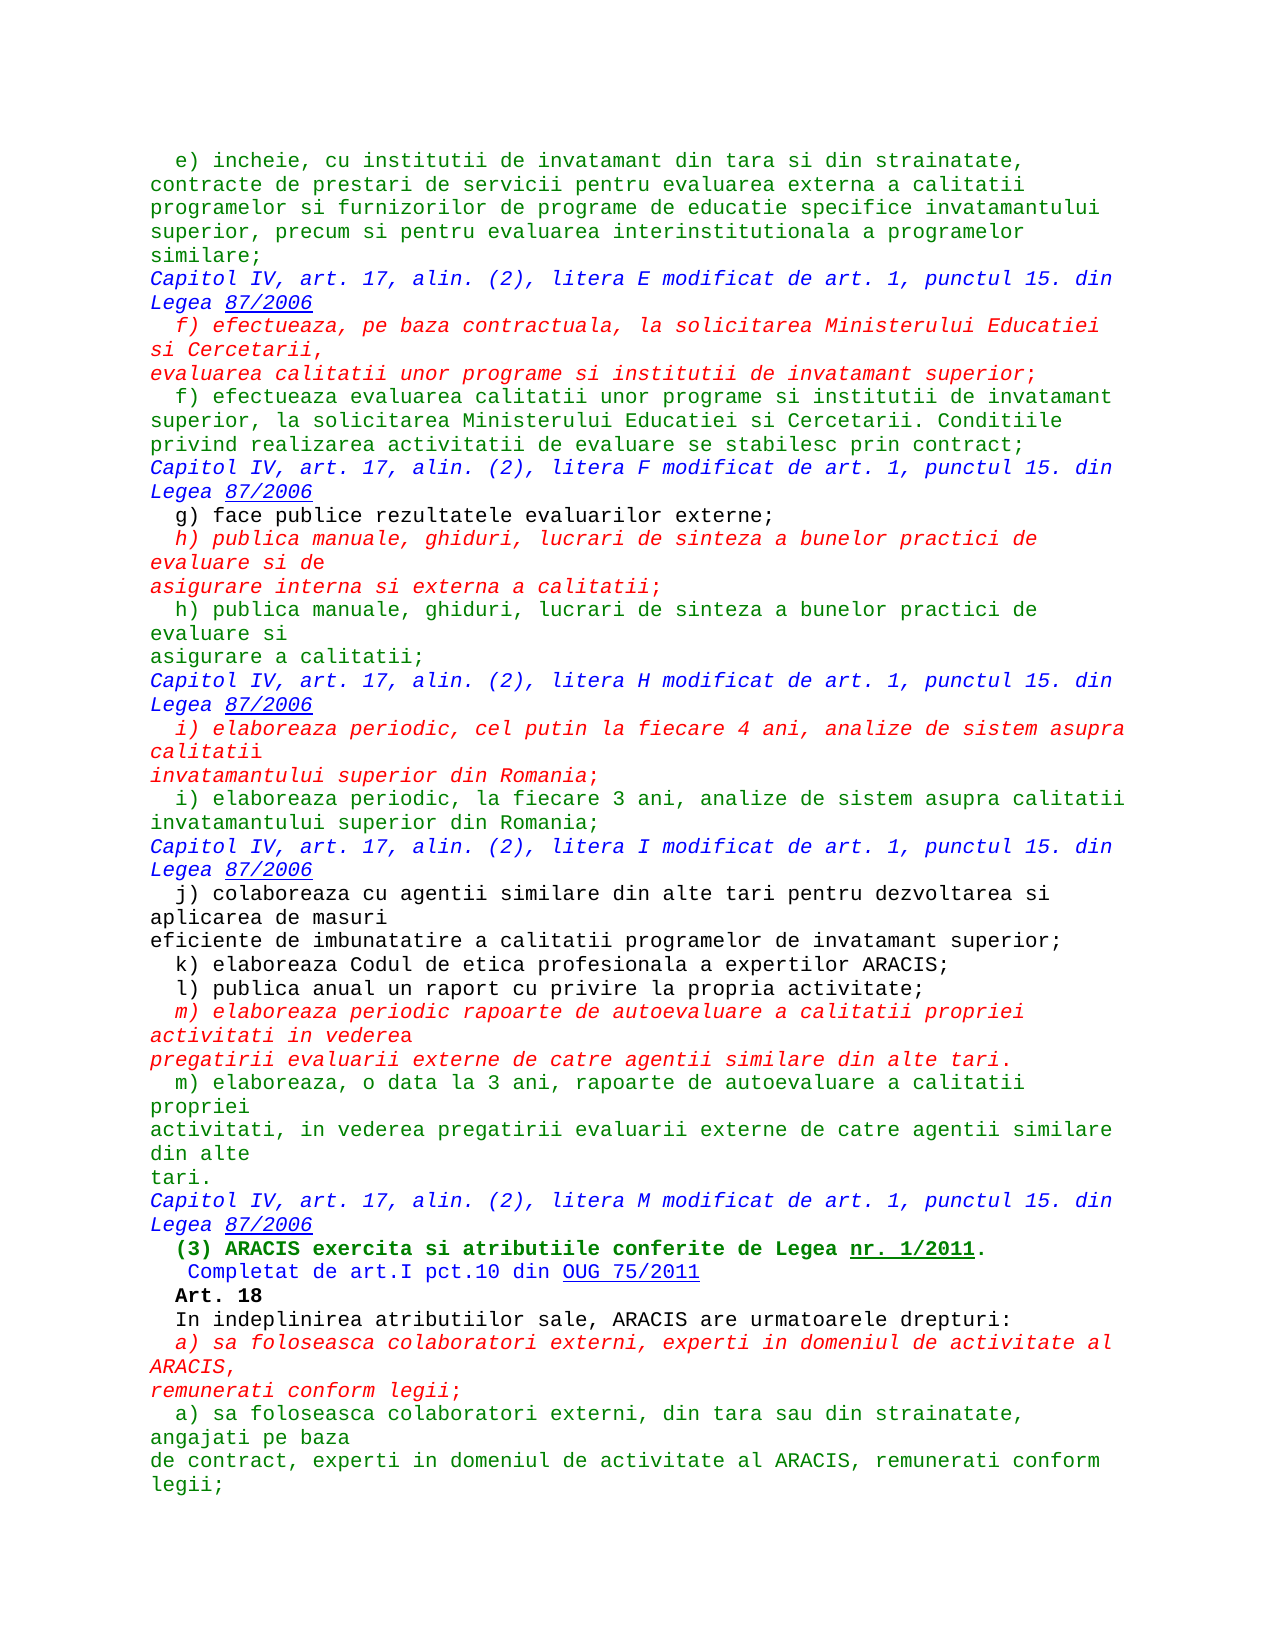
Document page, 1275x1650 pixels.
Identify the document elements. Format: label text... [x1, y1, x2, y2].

text i) elaboreaza periodic, cel putin la fiecare 4 ani, analize de sistem asupra calitatii [150, 717, 1125, 765]
text f) efectueaza, pe baza contractuala, la solicitarea Ministerului Educatiei si Cercetarii, [150, 316, 1125, 363]
text i) elaboreaza periodic, la fiecare 3 ani, analize de sistem asupra calitatii invatamantului superior din Romania; [150, 788, 1125, 836]
text h) publica manuale, ghiduri, lucrari de sinteza a bunelor practici de evaluare si de [150, 528, 1125, 576]
text k) elaboreaza Codul de etica profesionala a expertilor ARACIS; [150, 954, 1125, 978]
text f) efectueaza evaluarea calitatii unor programe si institutii de invatamant superior, la solicitarea Ministerului Educatiei si Cercetarii. Conditiile privind realizarea activitatii de evaluare se stabilesc prin contract; [150, 386, 1125, 457]
text asigurare a calitatii; [150, 647, 1125, 670]
text remunerati conform legii; [150, 1379, 1125, 1403]
text asigurare interna si externa a calitatii; [150, 576, 1125, 599]
text Completat de art.I pct.10 din OUG 75/2011 [150, 1261, 1125, 1285]
text de contract, experti in domeniul de activitate al ARACIS, remunerati conform legii; [150, 1451, 1125, 1498]
text pregatirii evaluarii externe de catre agentii similare din alte tari. [150, 1048, 1125, 1072]
text m) elaboreaza periodic rapoarte de autoevaluare a calitatii propriei activitati in vederea [150, 1001, 1125, 1048]
text Capitol IV, art. 17, alin. (2), litera I modificat de art. 1, punctul 15. din Legea 87/2006 [150, 836, 1125, 883]
text e) incheie, cu institutii de invatamant din tara si din strainatate, contracte de prestari de servicii pentru evaluarea externa a calitatii programelor si furnizorilor de programe de educatie specifice invatamantului superior, precum si pentru evaluarea interinstitutionala a programelor similare; [150, 150, 1125, 268]
text Capitol IV, art. 17, alin. (2), litera H modificat de art. 1, punctul 15. din Legea 87/2006 [150, 670, 1125, 717]
text tari. [150, 1167, 1125, 1190]
text l) publica anual un raport cu privire la propria activitate; [150, 978, 1125, 1001]
text m) elaboreaza, o data la 3 ani, rapoarte de autoevaluare a calitatii propriei [150, 1072, 1125, 1119]
text a) sa foloseasca colaboratori externi, din tara sau din strainatate, angajati pe baza [150, 1403, 1125, 1451]
text eficiente de imbunatatire a calitatii programelor de invatamant superior; [150, 930, 1125, 954]
text a) sa foloseasca colaboratori externi, experti in domeniul de activitate al ARACIS, [150, 1332, 1125, 1379]
text invatamantului superior din Romania; [150, 765, 1125, 788]
text (3) ARACIS exercita si atributiile conferite de Legea nr. 1/2011. [150, 1238, 1125, 1261]
text activitati, in vederea pregatirii evaluarii externe de catre agentii similare din alte [150, 1119, 1125, 1167]
text Capitol IV, art. 17, alin. (2), litera E modificat de art. 1, punctul 15. din Legea 87/2006 [150, 268, 1125, 316]
text Art. 18 [150, 1285, 1125, 1309]
text g) face publice rezultatele evaluarilor externe; [150, 505, 1125, 528]
text Capitol IV, art. 17, alin. (2), litera F modificat de art. 1, punctul 15. din Legea 87/2006 [150, 457, 1125, 505]
text Capitol IV, art. 17, alin. (2), litera M modificat de art. 1, punctul 15. din Legea 87/2006 [150, 1190, 1125, 1238]
text In indeplinirea atributiilor sale, ARACIS are urmatoarele drepturi: [150, 1309, 1125, 1332]
text h) publica manuale, ghiduri, lucrari de sinteza a bunelor practici de evaluare si [150, 599, 1125, 647]
text j) colaboreaza cu agentii similare din alte tari pentru dezvoltarea si aplicarea de masuri [150, 883, 1125, 930]
text evaluarea calitatii unor programe si institutii de invatamant superior; [150, 363, 1125, 386]
